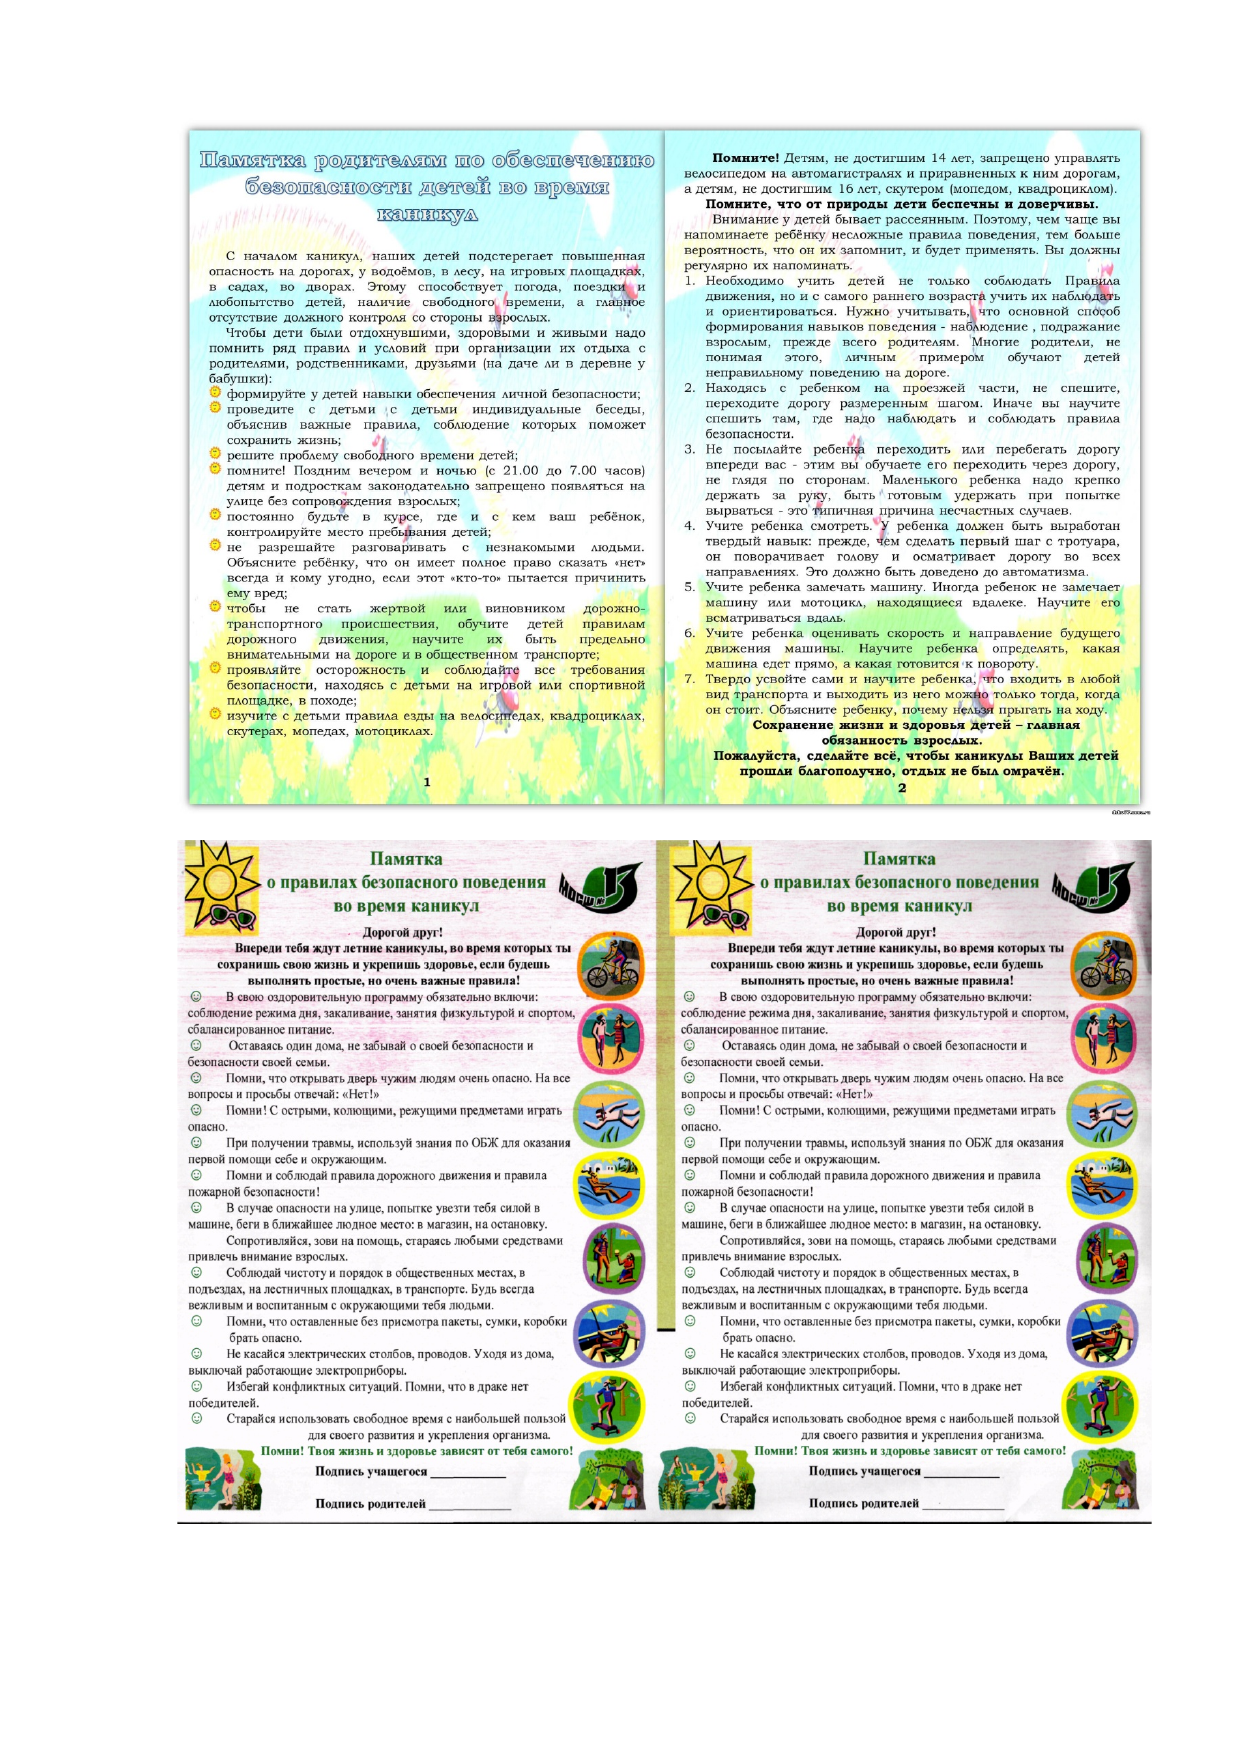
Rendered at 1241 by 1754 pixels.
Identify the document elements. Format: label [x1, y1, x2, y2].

picture [177, 118, 1152, 816]
picture [177, 840, 1152, 1524]
